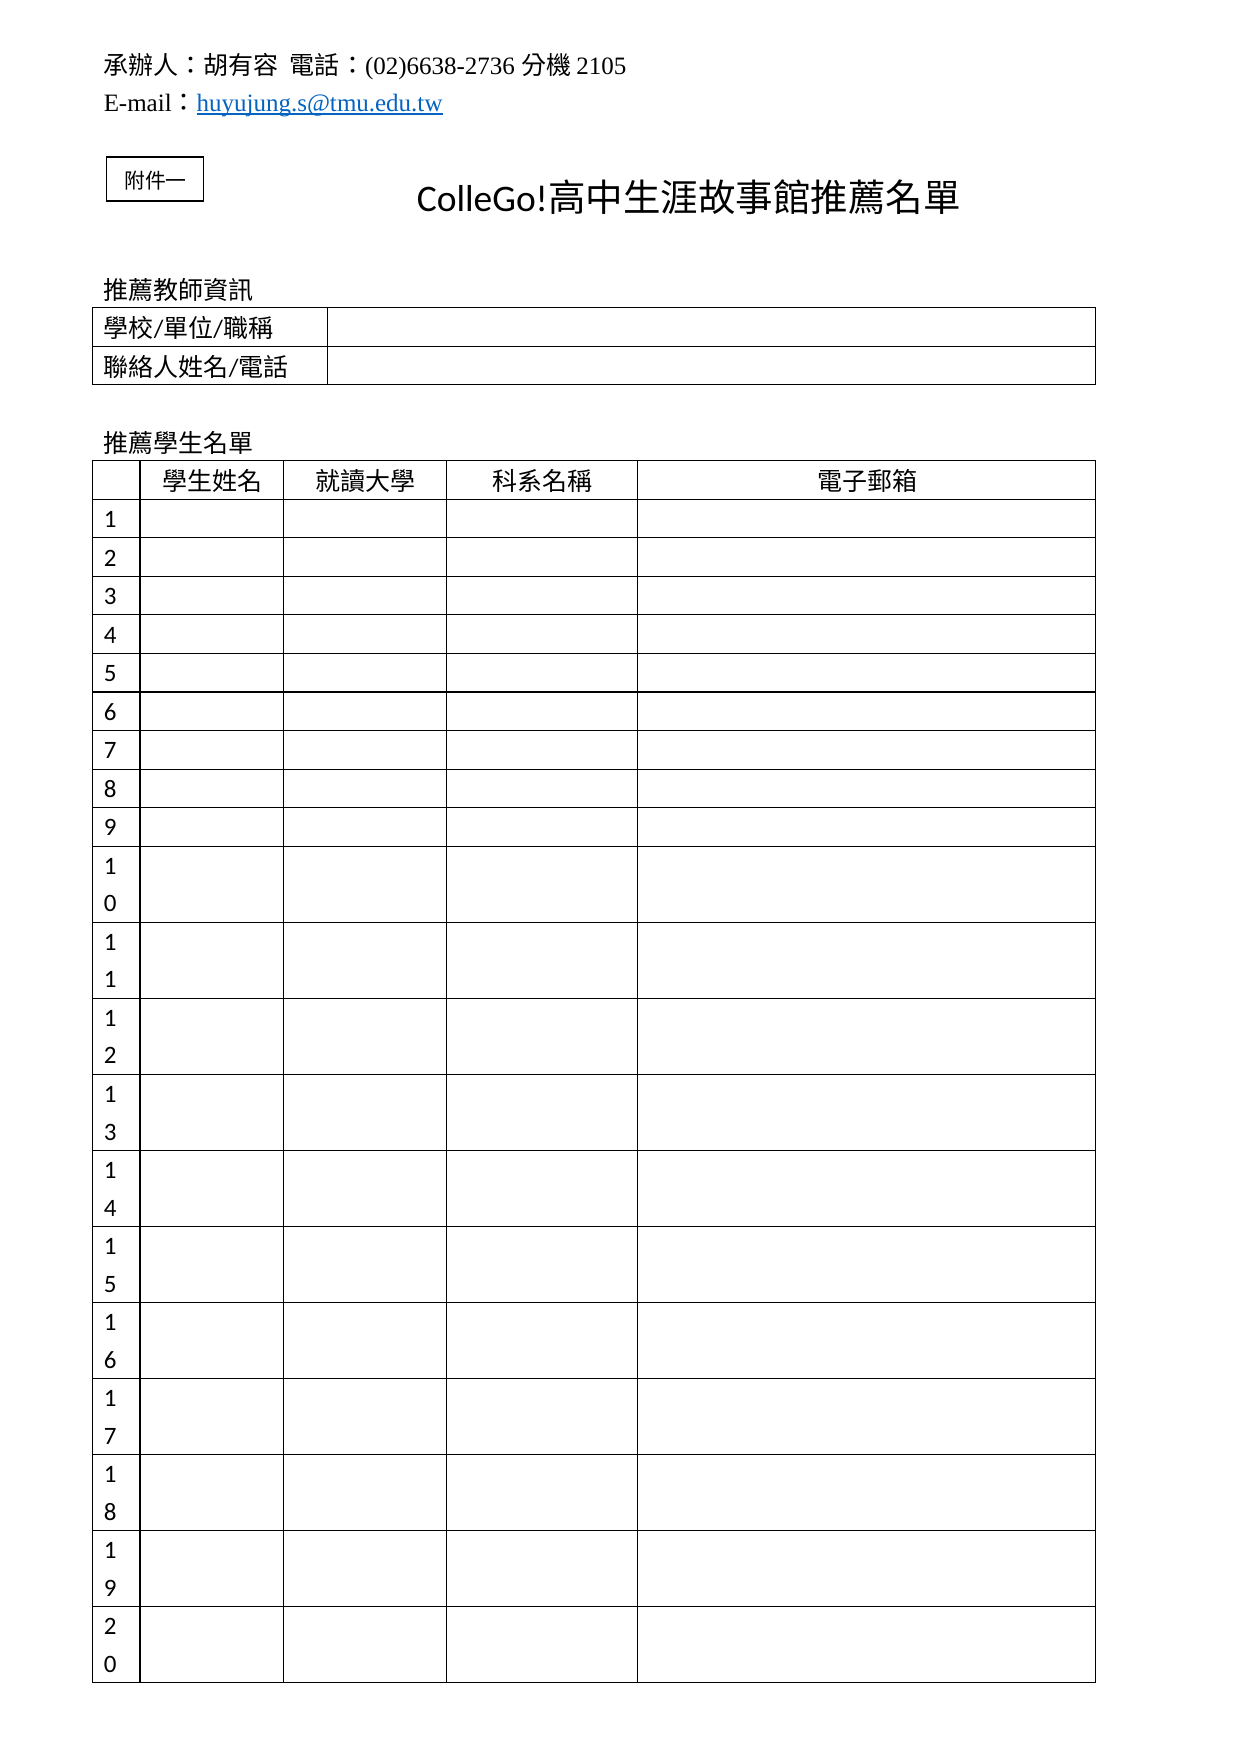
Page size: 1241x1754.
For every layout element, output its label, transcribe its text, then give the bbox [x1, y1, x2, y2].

table_cell [447, 538, 637, 576]
table_cell [141, 1151, 283, 1226]
text ColleGo!高中生涯故事館推薦名單 [103, 157, 1152, 232]
table_cell [141, 1455, 283, 1530]
text 承辦人：胡有容 電話：(02)6638-2736 分機2105 [103, 44, 1152, 82]
table_header 科系名稱 [447, 461, 637, 499]
table_cell [284, 923, 446, 998]
table_cell [141, 1303, 283, 1378]
table_cell [638, 1455, 1095, 1530]
table_cell [447, 693, 637, 730]
table_cell [447, 577, 637, 614]
table_header 學生姓名 [141, 461, 283, 499]
table_header 就讀大學 [284, 461, 446, 499]
table_cell [638, 1075, 1095, 1150]
table_cell [447, 731, 637, 768]
table_cell [141, 923, 283, 998]
table_cell [141, 731, 283, 768]
table_cell [141, 693, 283, 730]
text 推薦教師資訊 [103, 269, 1152, 307]
table_cell [638, 923, 1095, 998]
table_cell [141, 577, 283, 614]
table_cell [284, 500, 446, 537]
table_cell 2 [93, 538, 139, 576]
table_cell [447, 1227, 637, 1302]
table_cell 6 [93, 693, 139, 730]
table_cell [284, 808, 446, 846]
table_header [93, 461, 139, 499]
table_cell [141, 847, 283, 922]
table_cell [447, 500, 637, 537]
table_cell [284, 1455, 446, 1530]
table_cell [447, 1379, 637, 1454]
table_cell [638, 577, 1095, 614]
table_cell [447, 1607, 637, 1682]
table_cell [447, 923, 637, 998]
table_cell [141, 1075, 283, 1150]
table_cell [284, 731, 446, 768]
table_cell 16 [93, 1303, 139, 1378]
table_cell [447, 1455, 637, 1530]
table_cell [141, 615, 283, 653]
table_cell 7 [93, 731, 139, 768]
table_cell [638, 808, 1095, 846]
table_cell [638, 1227, 1095, 1302]
table_cell [638, 731, 1095, 768]
table_cell 18 [93, 1455, 139, 1530]
table_cell [447, 1151, 637, 1226]
table_cell 12 [93, 999, 139, 1074]
table_cell 19 [93, 1531, 139, 1606]
table_cell [284, 1303, 446, 1378]
table_cell 10 [93, 847, 139, 922]
table_cell [638, 1607, 1095, 1682]
table_cell [447, 770, 637, 807]
table_cell [141, 654, 283, 691]
table_cell 4 [93, 615, 139, 653]
table_cell [638, 1303, 1095, 1378]
table_cell [141, 808, 283, 846]
table_cell [141, 999, 283, 1074]
table_cell [141, 1379, 283, 1454]
table_cell [284, 538, 446, 576]
table_cell [284, 1075, 446, 1150]
table_cell [638, 615, 1095, 653]
table_cell 15 [93, 1227, 139, 1302]
table_cell [141, 1607, 283, 1682]
table_cell [638, 538, 1095, 576]
table_cell [638, 693, 1095, 730]
table_cell [284, 654, 446, 691]
table_cell [447, 999, 637, 1074]
table_cell 20 [93, 1607, 139, 1682]
table_header 電子郵箱 [638, 461, 1095, 499]
table_cell [284, 999, 446, 1074]
table_cell [141, 1531, 283, 1606]
table_cell [141, 500, 283, 537]
table_cell 17 [93, 1379, 139, 1454]
table_cell 1 [93, 500, 139, 537]
table_cell 11 [93, 923, 139, 998]
table_cell [284, 1531, 446, 1606]
table_cell [447, 1531, 637, 1606]
table_cell [284, 693, 446, 730]
text 推薦學生名單 [103, 423, 1152, 460]
table_cell [447, 615, 637, 653]
table_cell [284, 577, 446, 614]
table_cell 5 [93, 654, 139, 691]
table_cell [141, 538, 283, 576]
table_cell [638, 770, 1095, 807]
table_cell [447, 847, 637, 922]
table_cell [141, 770, 283, 807]
table_cell [447, 654, 637, 691]
text E-mail：huyujung.s@tmu.edu.tw [103, 82, 1152, 119]
table_cell [447, 1303, 637, 1378]
table_cell [284, 1151, 446, 1226]
table_cell [638, 1151, 1095, 1226]
table_cell [284, 615, 446, 653]
table_cell [284, 1607, 446, 1682]
table_header 學校/單位/職稱 [93, 308, 327, 346]
table_cell 3 [93, 577, 139, 614]
table_cell 8 [93, 770, 139, 807]
table_cell [638, 847, 1095, 922]
table_cell [328, 347, 1095, 384]
table_cell [638, 1379, 1095, 1454]
table_cell [284, 770, 446, 807]
table_cell 9 [93, 808, 139, 846]
table_cell 14 [93, 1151, 139, 1226]
table_cell [638, 1531, 1095, 1606]
table_cell [284, 1227, 446, 1302]
table_cell [638, 654, 1095, 691]
table_header [328, 308, 1095, 346]
table_cell [447, 808, 637, 846]
table_cell 13 [93, 1075, 139, 1150]
table_cell [284, 847, 446, 922]
table_cell [141, 1227, 283, 1302]
table_cell [638, 500, 1095, 537]
table_cell [447, 1075, 637, 1150]
table_cell [284, 1379, 446, 1454]
table_cell 聯絡人姓名/電話 [93, 347, 327, 384]
table_cell [638, 999, 1095, 1074]
